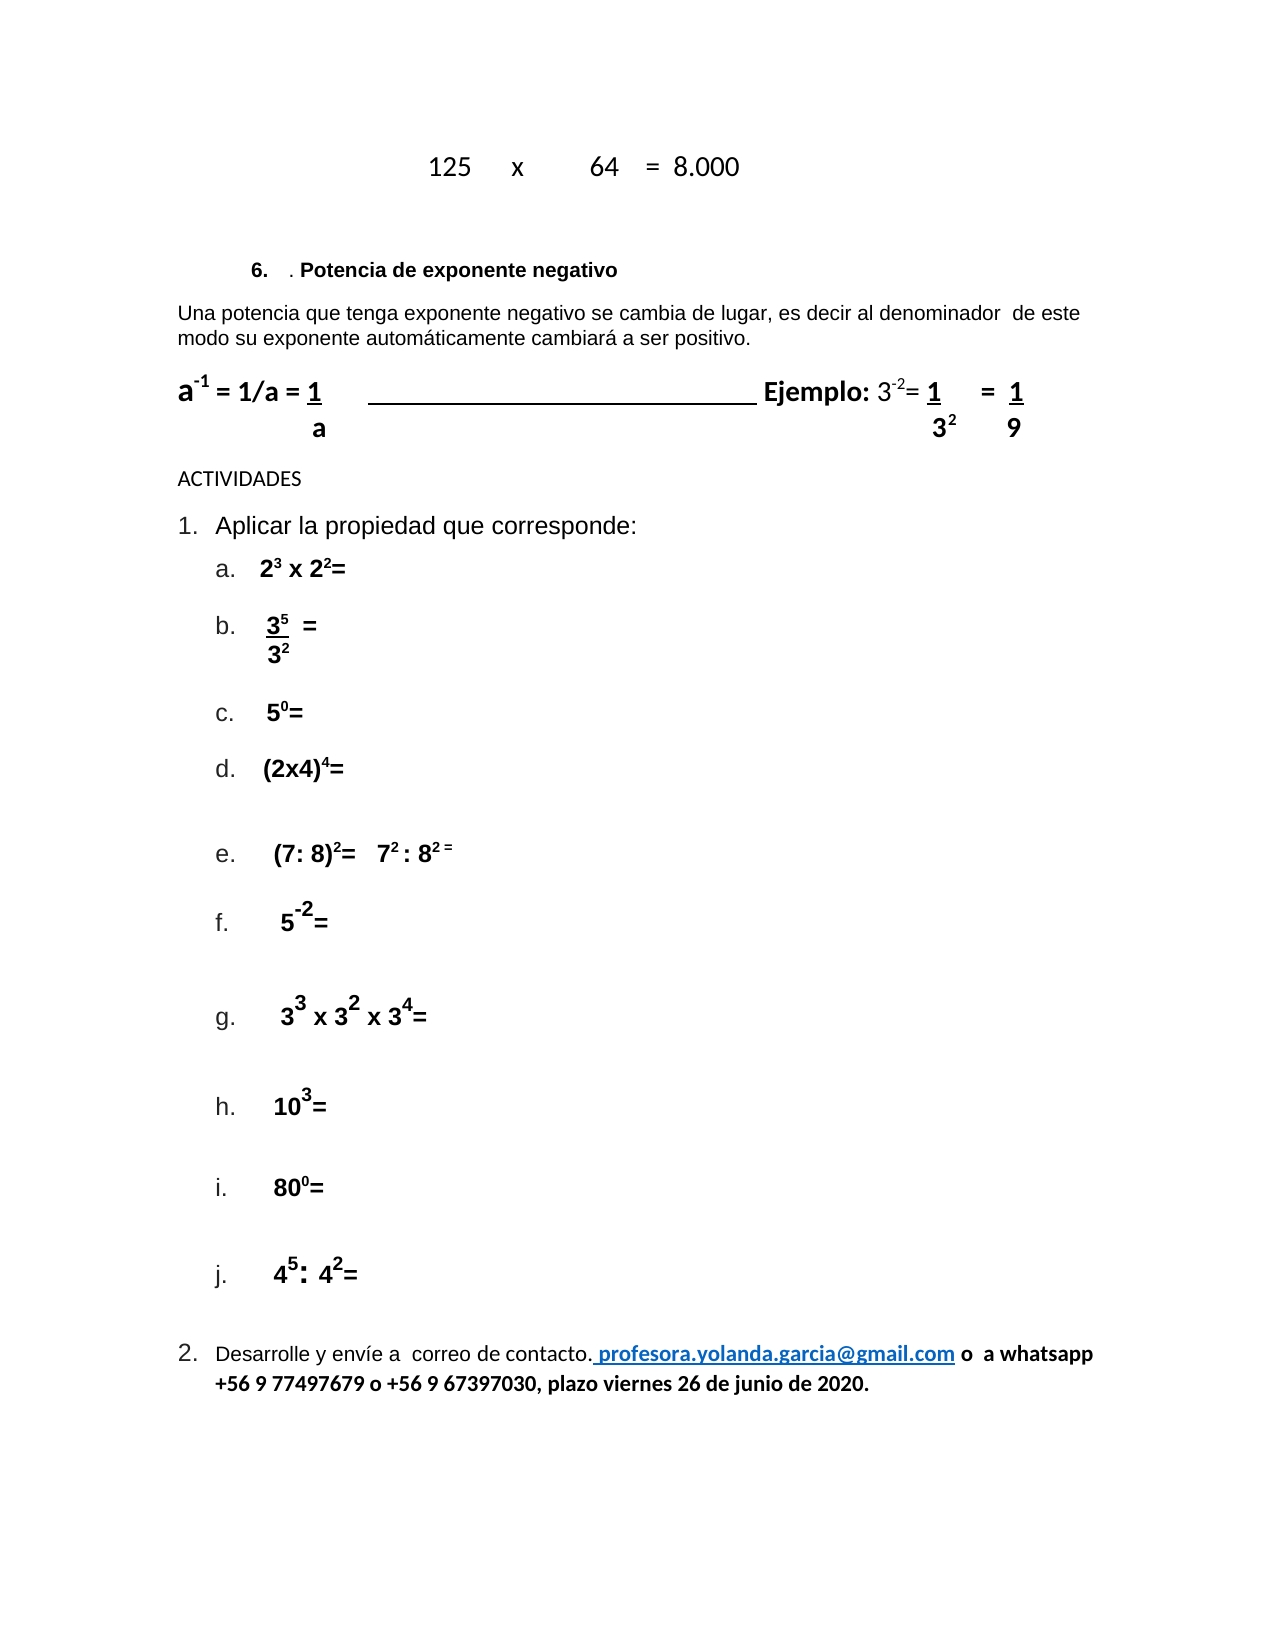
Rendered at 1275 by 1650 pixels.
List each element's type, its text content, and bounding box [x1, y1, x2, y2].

text 125 x 64 = 8.000 [177, 148, 1098, 183]
list 35 = [215, 611, 1098, 640]
list Aplicar la propiedad que corresponde: [178, 511, 1098, 540]
list (7: 8)2= 72 : 82 = [215, 839, 1098, 868]
list (2x4)4= [215, 754, 1098, 783]
list 5-2= [215, 896, 1098, 939]
list 23 x 22= [215, 554, 1098, 583]
text Una potencia que tenga exponente negativo se cambia de lugar, es decir al denominador de este modo su exponente automáticamente cambiará a ser positivo. [177, 300, 1098, 350]
list . Potencia de exponente negativo [251, 258, 1098, 282]
list 33 x 32 x 34= [215, 990, 1098, 1033]
list 800= [215, 1173, 1098, 1202]
text ACTIVIDADES [177, 464, 1098, 492]
list Desarrolle y envíe a correo de contacto. profesora.yolanda.garcia@gmail.com o a whatsapp +56 9 77497679 o +56 9 67397030, plazo viernes 26 de junio de 2020. [178, 1338, 1098, 1397]
text a-1 = 1/a = 1 Ejemplo: 3-2= 1 = 1 [177, 369, 1098, 409]
list 45: 42= [215, 1253, 1098, 1291]
list 50= [215, 697, 1098, 726]
list 103= [215, 1084, 1098, 1122]
text a 32 9 [177, 409, 1098, 445]
text 32 [177, 640, 1098, 669]
